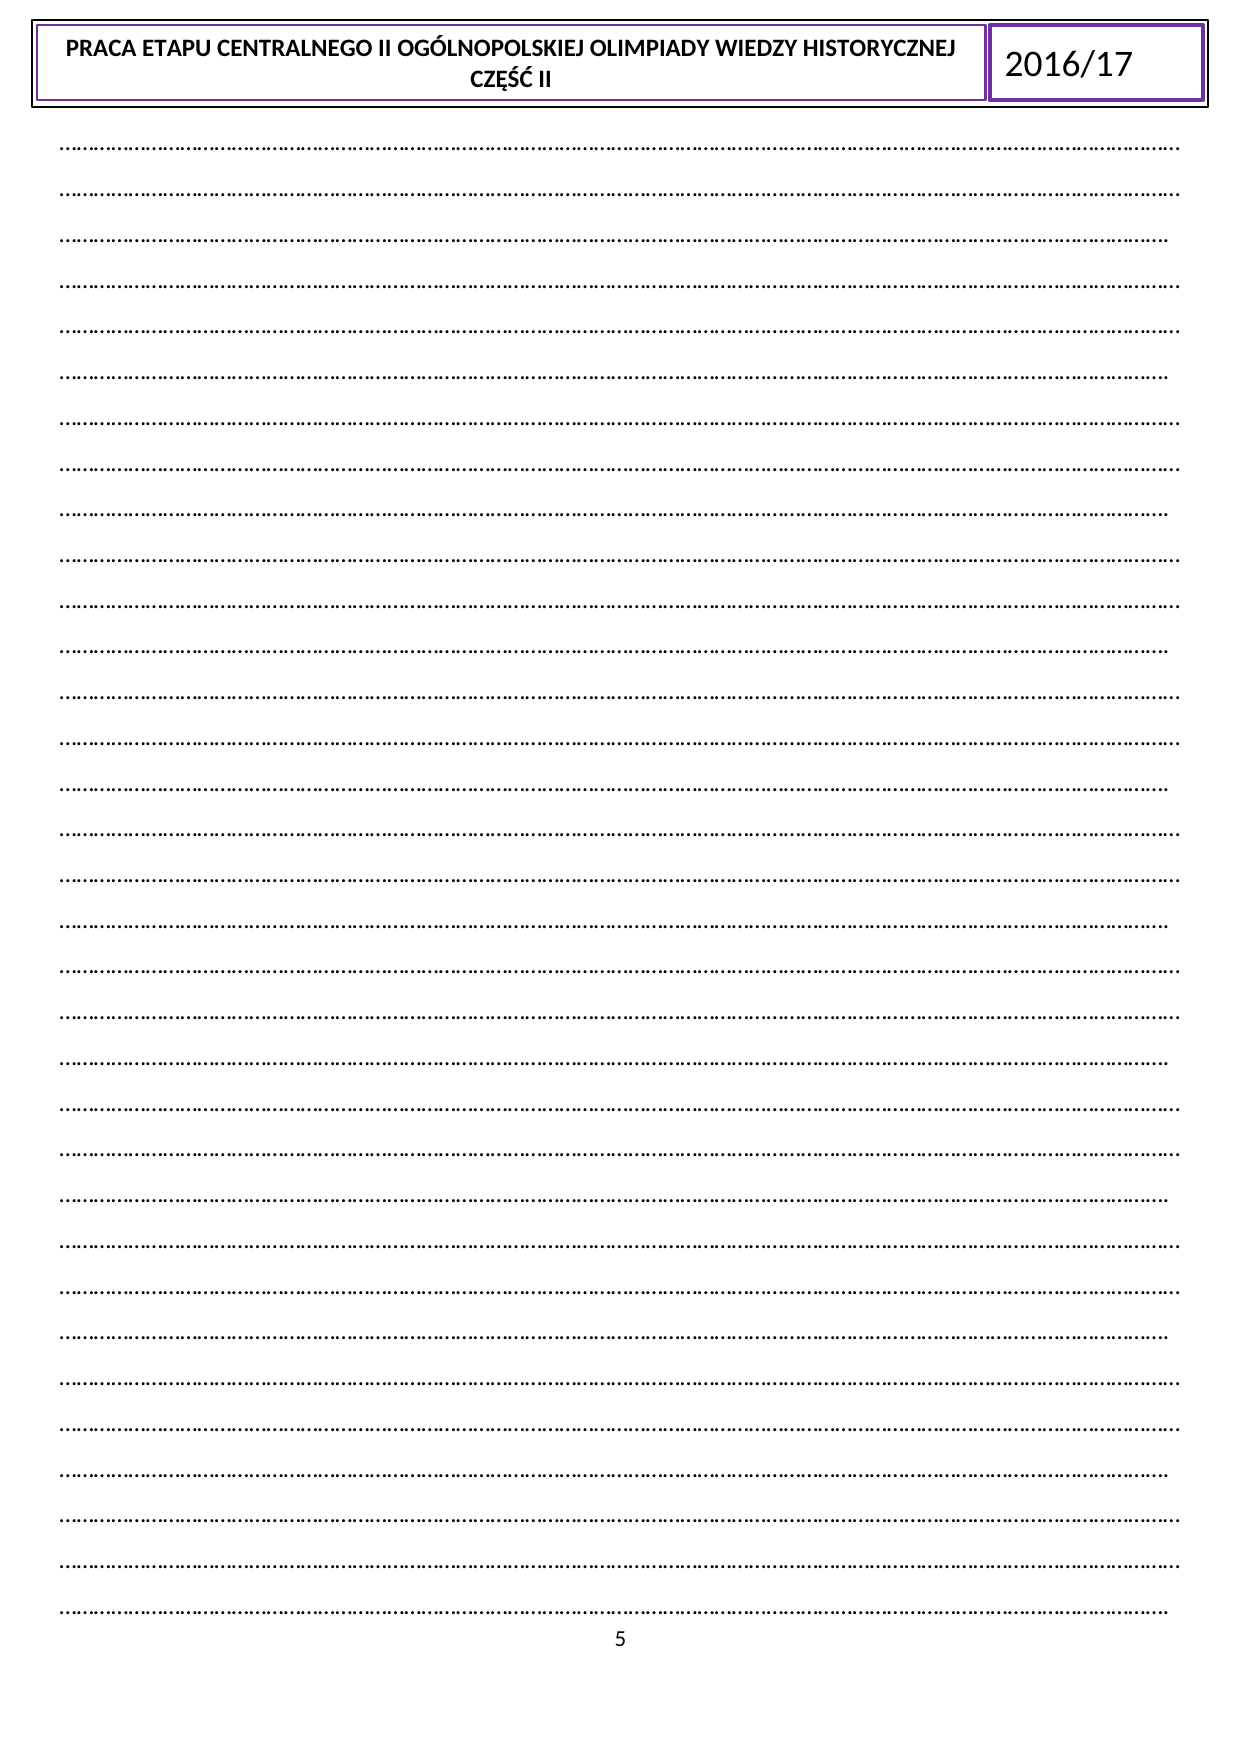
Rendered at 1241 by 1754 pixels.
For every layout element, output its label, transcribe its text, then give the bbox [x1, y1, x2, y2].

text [59, 127, 1181, 248]
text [59, 1498, 1181, 1620]
